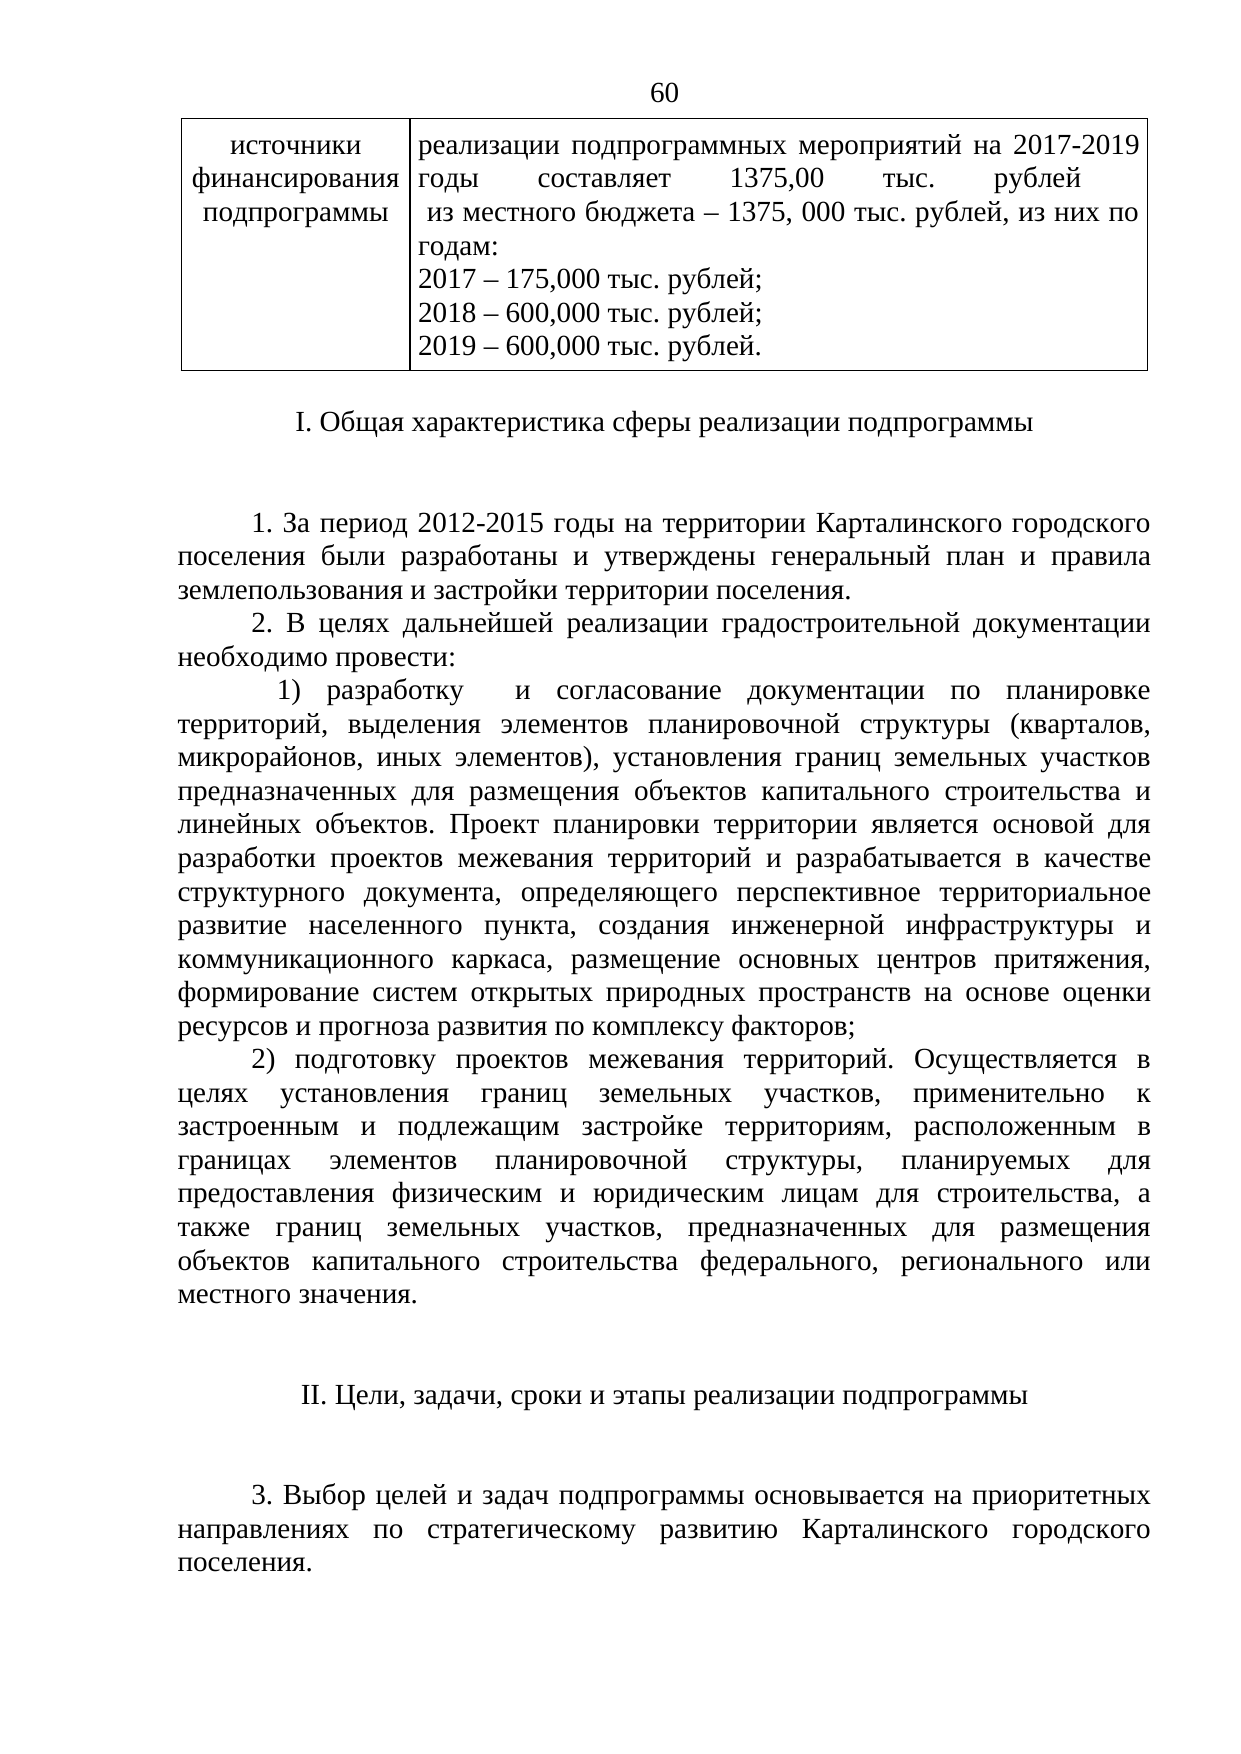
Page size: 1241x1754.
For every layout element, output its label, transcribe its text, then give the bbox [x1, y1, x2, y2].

text II. Цели, задачи, сроки и этапы реализации подпрограммы [177, 1377, 1152, 1410]
text 2) подготовку проектов межевания территорий. Осуществляется в целях установления границ земельных участков, применительно к застроенным и подлежащим застройке территориям, расположенным в границах элементов планировочной структуры, планируемых для предоставления физическим и юридическим лицам для строительства, а также границ земельных участков, предназначенных для размещения объектов капитального строительства федерального, регионального или местного значения. [177, 1041, 1152, 1310]
text 2. В целях дальнейшей реализации градостроительной документации необходимо провести: [177, 605, 1152, 672]
text 3. Выбор целей и задач подпрограммы основывается на приоритетных направлениях по стратегическому развитию Карталинского городского поселения. [177, 1477, 1152, 1578]
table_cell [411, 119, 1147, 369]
text 1. За период 2012-2015 годы на территории Карталинского городского поселения были разработаны и утверждены генеральный план и правила землепользования и застройки территории поселения. [177, 505, 1152, 605]
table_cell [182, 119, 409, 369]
text I. Общая характеристика сферы реализации подпрограммы [177, 404, 1152, 438]
text 1) разработку и согласование документации по планировке территорий, выделения элементов планировочной структуры (кварталов, микрорайонов, иных элементов), установления границ земельных участков предназначенных для размещения объектов капитального строительства и линейных объектов. Проект планировки территории является основой для разработки проектов межевания территорий и разрабатывается в качестве структурного документа, определяющего перспективное территориальное развитие населенного пункта, создания инженерной инфраструктуры и коммуникационного каркаса, размещение основных центров притяжения, формирование систем открытых природных пространств на основе оценки ресурсов и прогноза развития по комплексу факторов; [177, 672, 1152, 1041]
